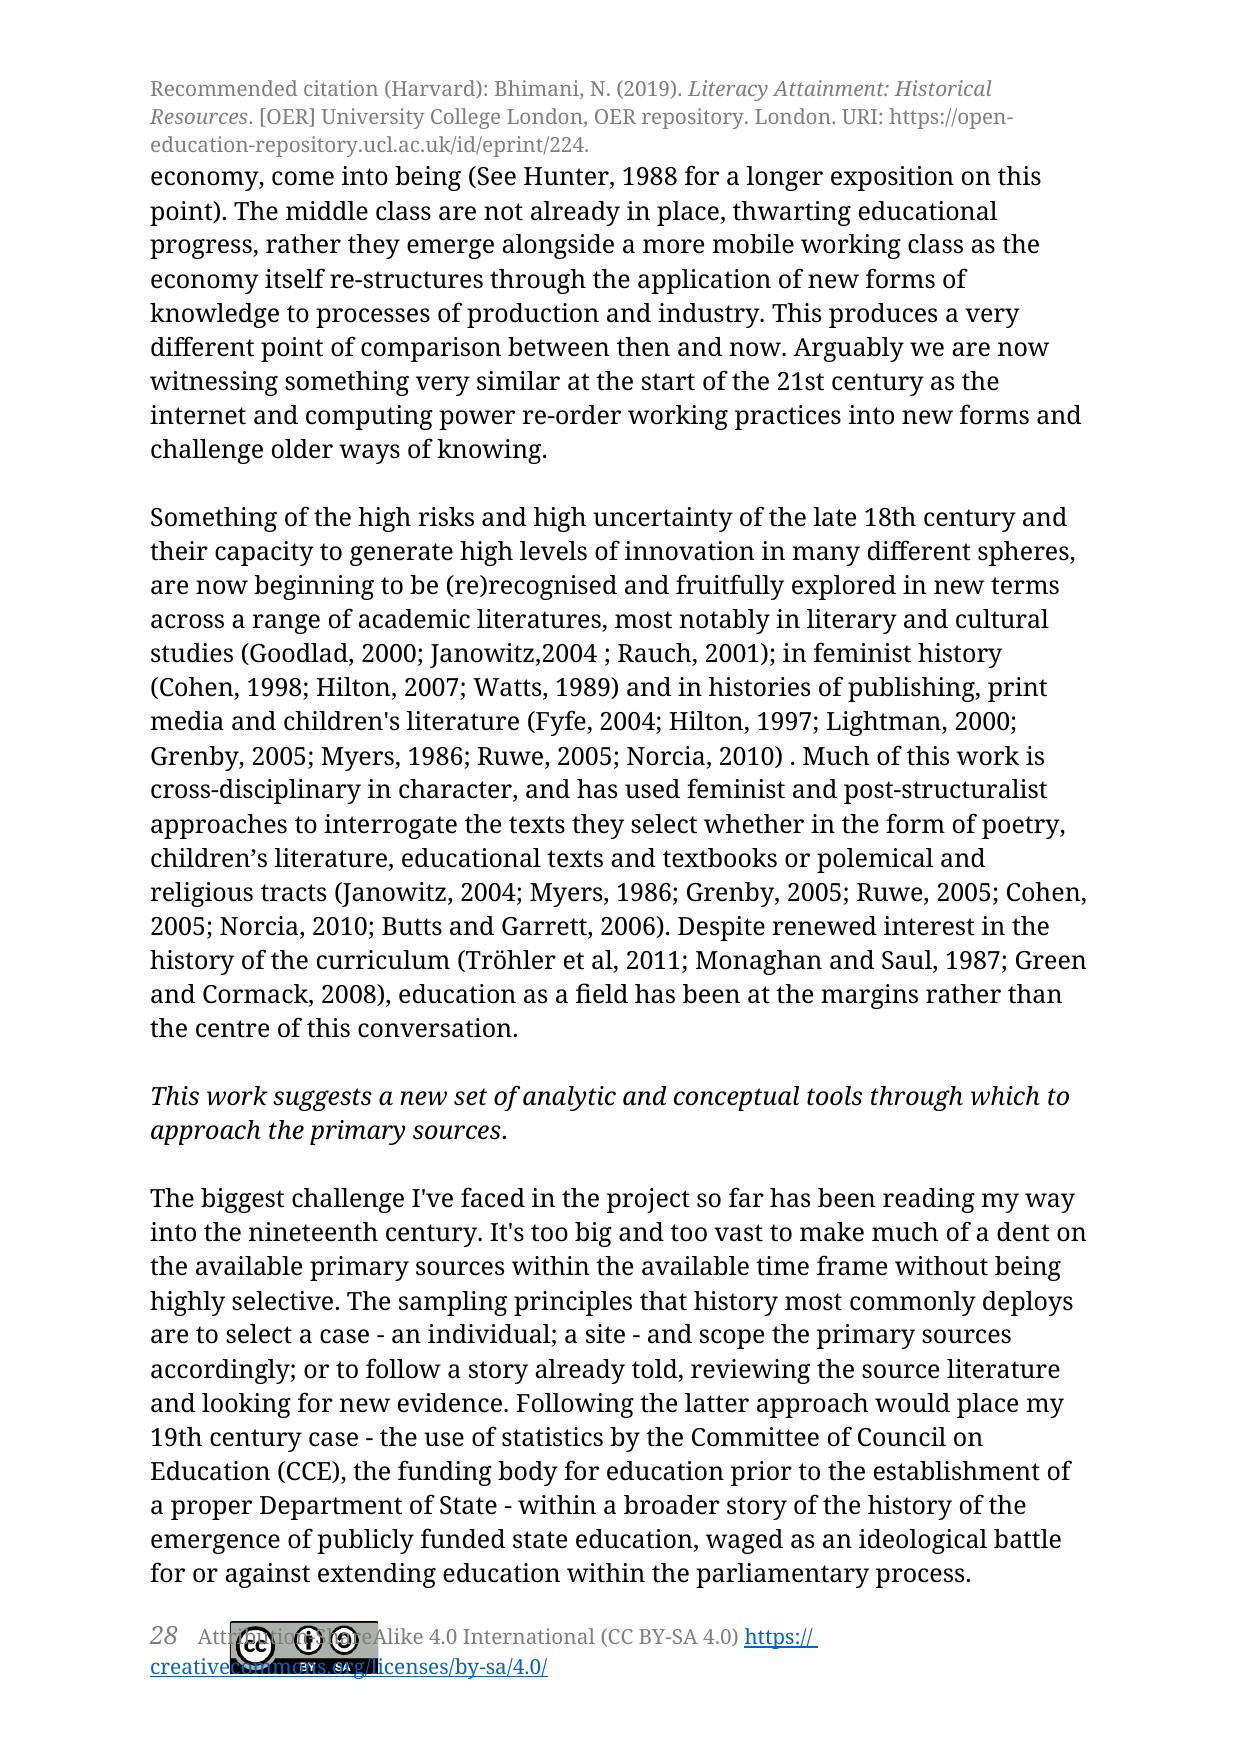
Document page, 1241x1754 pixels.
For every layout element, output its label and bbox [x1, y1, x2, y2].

picture [334, 1664, 340, 1673]
picture [294, 1664, 300, 1673]
picture [366, 1659, 372, 1674]
picture [243, 1664, 249, 1673]
text [150, 159, 1090, 1590]
picture [283, 1664, 287, 1674]
picture [229, 1621, 379, 1674]
picture [263, 1664, 267, 1674]
